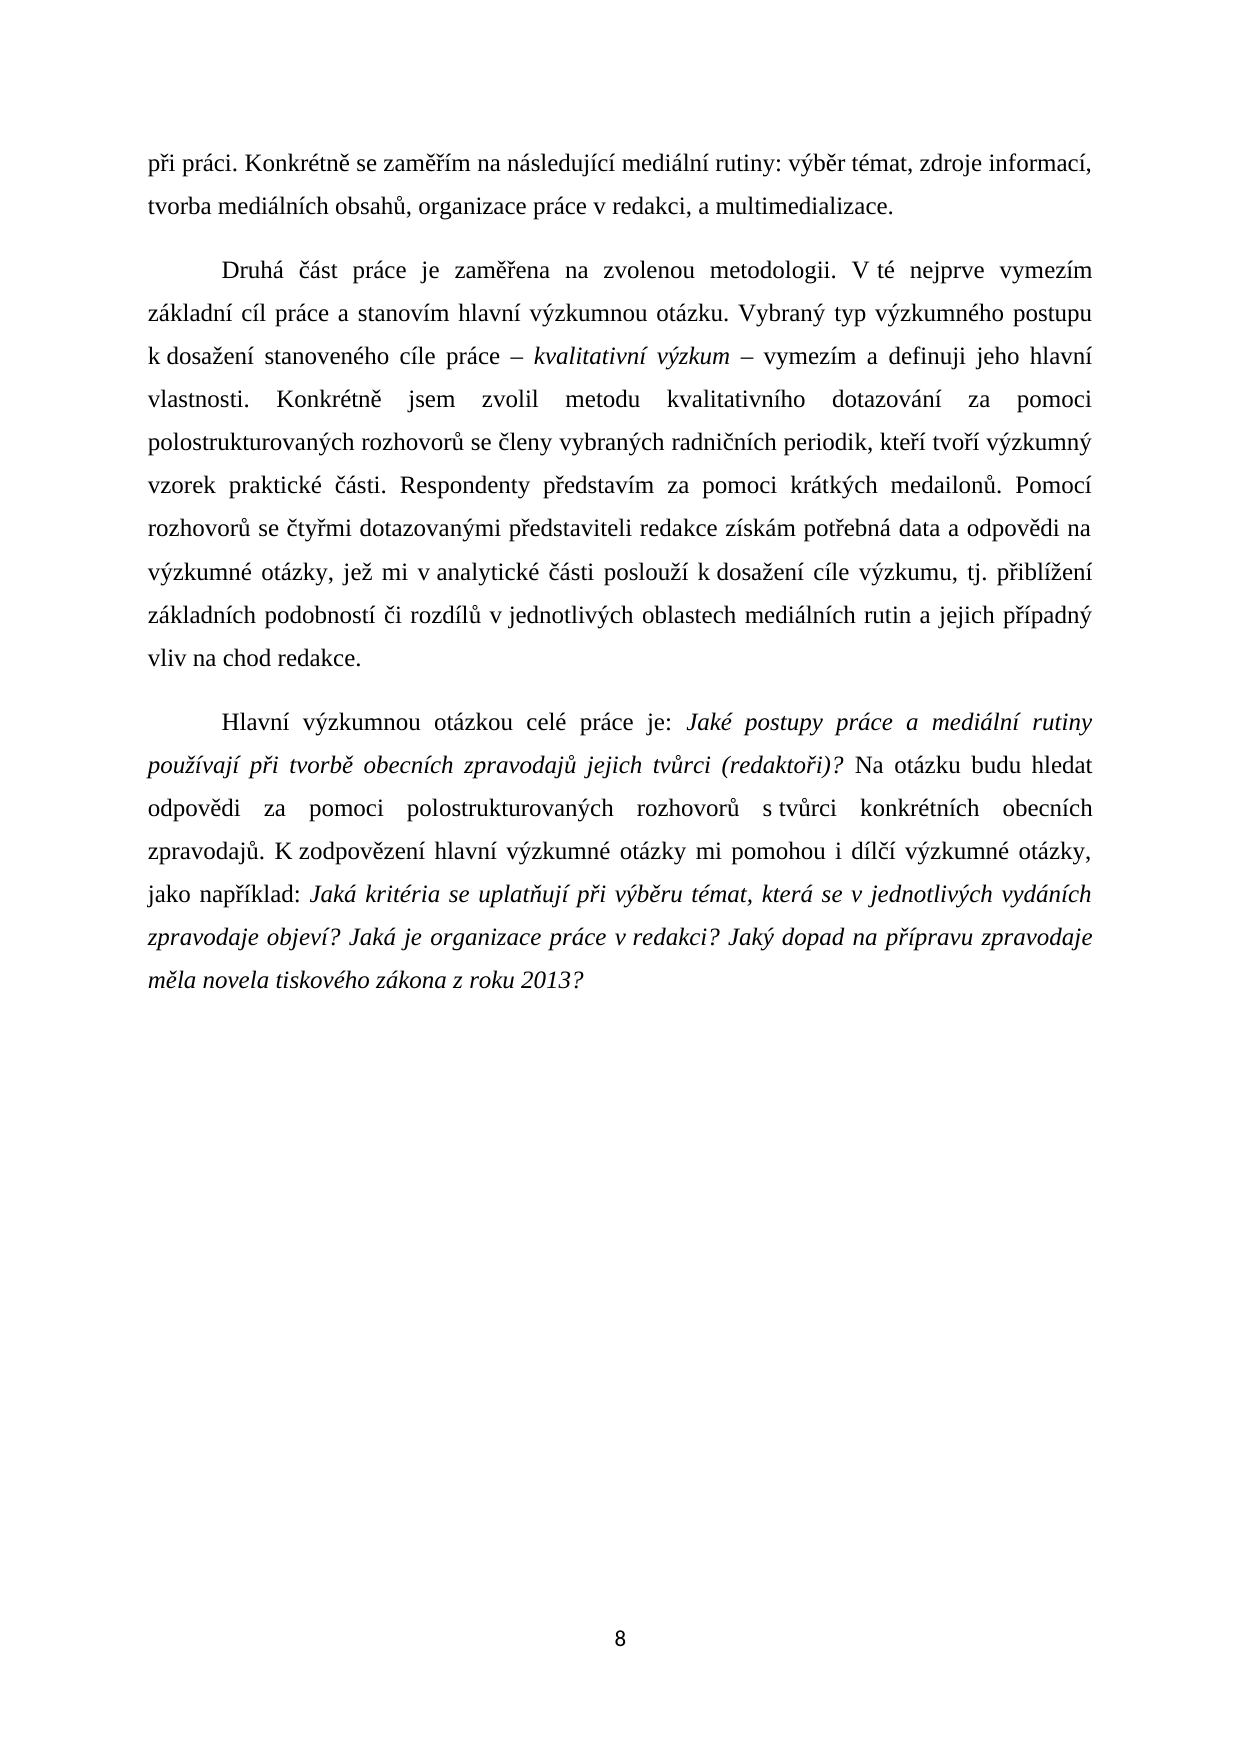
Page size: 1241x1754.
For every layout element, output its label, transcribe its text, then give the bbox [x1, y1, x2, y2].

text Druhá část práce je zaměřena na zvolenou metodologii. V té nejprve vymezím základní cíl práce a stanovím hlavní výzkumnou otázku. Vybraný typ výzkumného postupu k dosažení stanoveného cíle práce – kvalitativní výzkum – vymezím a definuji jeho hlavní vlastnosti. Konkrétně jsem zvolil metodu kvalitativního dotazování za pomoci polostrukturovaných rozhovorů se členy vybraných radničních periodik, kteří tvoří výzkumný vzorek praktické části. Respondenty představím za pomoci krátkých medailonů. Pomocí rozhovorů se čtyřmi dotazovanými představiteli redakce získám potřebná data a odpovědi na výzkumné otázky, jež mi v analytické části poslouží k dosažení cíle výzkumu, tj. přiblížení základních podobností či rozdílů v jednotlivých oblastech mediálních rutin a jejich případný vliv na chod redakce. [148, 255, 1093, 672]
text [148, 148, 1093, 219]
text Hlavní výzkumnou otázkou celé práce je: Jaké postupy práce a mediální rutiny používají při tvorbě obecních zpravodajů jejich tvůrci (redaktoři)? Na otázku budu hledat odpovědi za pomoci polostrukturovaných rozhovorů s tvůrci konkrétních obecních zpravodajů. K zodpovězení hlavní výzkumné otázky mi pomohou i dílčí výzkumné otázky, jako například: Jaká kritéria se uplatňují při výběru témat, která se v jednotlivých vydáních zpravodaje objeví? Jaká je organizace práce v redakci? Jaký dopad na přípravu zpravodaje měla novela tiskového zákona z roku 2013? [148, 707, 1093, 994]
